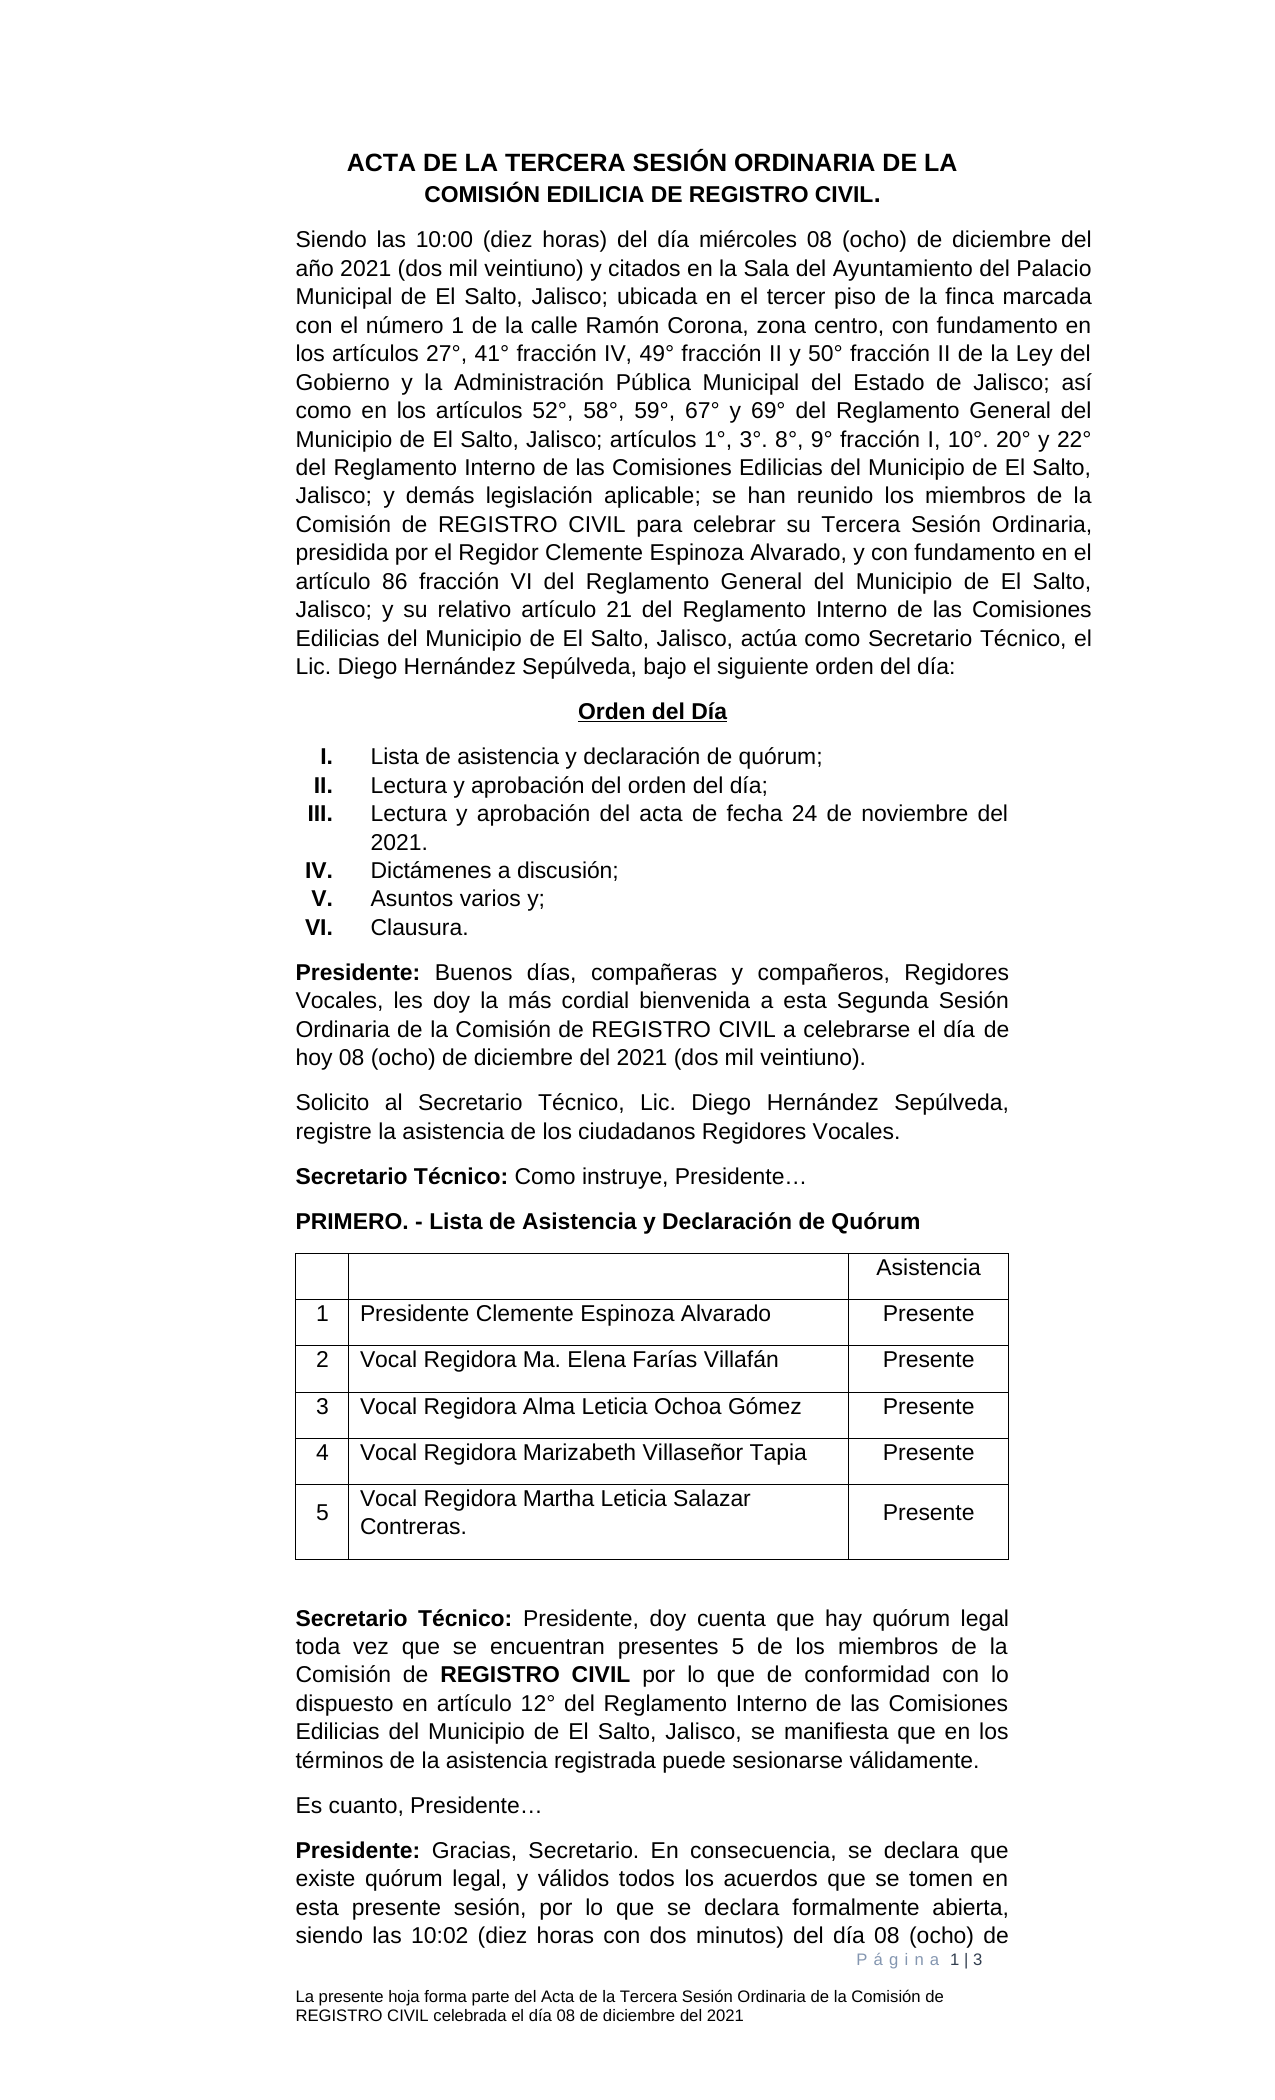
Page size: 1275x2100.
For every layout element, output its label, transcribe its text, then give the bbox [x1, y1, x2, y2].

table_cell Presente [849, 1485, 1008, 1558]
text Siendo las 10:00 (diez horas) del día miércoles 08 (ocho) de diciembre del año 2021 (dos mil veintiuno) y citados en la Sala del Ayuntamiento del Palacio Municipal de El Salto, Jalisco; ubicada en el tercer piso de la finca marcada con el número 1 de la calle Ramón Corona, zona centro, con fundamento en los artículos 27°, 41° fracción IV, 49° fracción II y 50° fracción II de la Ley del Gobierno y la Administración Pública Municipal del Estado de Jalisco; así como en los artículos 52°, 58°, 59°, 67° y 69° del Reglamento General del Municipio de El Salto, Jalisco; artículos 1°, 3°. 8°, 9° fracción I, 10°. 20° y 22° del Reglamento Interno de las Comisiones Edilicias del Municipio de El Salto, Jalisco; y demás legislación aplicable; se han reunido los miembros de la Comisión de REGISTRO CIVIL para celebrar su Tercera Sesión Ordinaria, presidida por el Regidor Clemente Espinoza Alvarado, y con fundamento en el artículo 86 fracción VI del Reglamento General del Municipio de El Salto, Jalisco; y su relativo artículo 21 del Reglamento Interno de las Comisiones Edilicias del Municipio de El Salto, Jalisco, actúa como Secretario Técnico, el Lic. Diego Hernández Sepúlveda, bajo el siguiente orden del día: [295, 226, 1092, 679]
list Asuntos varios y; [333, 885, 1009, 912]
table_header [349, 1254, 848, 1299]
table_header [296, 1254, 348, 1299]
text Es cuanto, Presidente… [295, 1792, 1009, 1818]
text Secretario Técnico: Presidente, doy cuenta que hay quórum legal toda vez que se encuentran presentes 5 de los miembros de la Comisión de REGISTRO CIVIL por lo que de conformidad con lo dispuesto en artículo 12° del Reglamento Interno de las Comisiones Edilicias del Municipio de El Salto, Jalisco, se manifiesta que en los términos de la asistencia registrada puede sesionarse válidamente. [295, 1604, 1009, 1773]
table_cell Vocal Regidora Ma. Elena Farías Villafán [349, 1346, 848, 1392]
text ACTA DE LA TERCERA SESIÓN ORDINARIA DE LA COMISIÓN EDILICIA DE REGISTRO CIVIL. [295, 148, 1009, 207]
text Secretario Técnico: Como instruye, Presidente… [295, 1163, 1009, 1189]
table_cell 1 [296, 1300, 348, 1345]
table_cell 3 [296, 1393, 348, 1438]
text PRIMERO. - Lista de Asistencia y Declaración de Quórum [295, 1208, 1009, 1234]
table_cell Vocal Regidora Martha Leticia Salazar Contreras. [349, 1485, 848, 1558]
list Lectura y aprobación del orden del día; [333, 772, 1009, 798]
table_cell Presente [849, 1393, 1008, 1438]
table_cell 2 [296, 1346, 348, 1392]
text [295, 1837, 1009, 1949]
table_cell 5 [296, 1485, 348, 1558]
list Lectura y aprobación del acta de fecha 24 de noviembre del 2021. [333, 800, 1009, 855]
table_cell Presente [849, 1439, 1008, 1484]
table_cell Presente [849, 1300, 1008, 1345]
table_header Asistencia [849, 1254, 1008, 1299]
text Presidente: Buenos días, compañeras y compañeros, Regidores Vocales, les doy la más cordial bienvenida a esta Segunda Sesión Ordinaria de la Comisión de REGISTRO CIVIL a celebrarse el día de hoy 08 (ocho) de diciembre del 2021 (dos mil veintiuno). [295, 959, 1009, 1071]
table_cell Vocal Regidora Alma Leticia Ochoa Gómez [349, 1393, 848, 1438]
text Orden del Día [295, 698, 1009, 724]
list Clausura. [333, 914, 1009, 940]
table_cell Presidente Clemente Espinoza Alvarado [349, 1300, 848, 1345]
table_cell Presente [849, 1346, 1008, 1392]
list Dictámenes a discusión; [333, 857, 1009, 883]
table_cell Vocal Regidora Marizabeth Villaseñor Tapia [349, 1439, 848, 1484]
text Solicito al Secretario Técnico, Lic. Diego Hernández Sepúlveda, registre la asistencia de los ciudadanos Regidores Vocales. [295, 1089, 1009, 1144]
list Lista de asistencia y declaración de quórum; [333, 743, 1009, 769]
table_cell 4 [296, 1439, 348, 1484]
